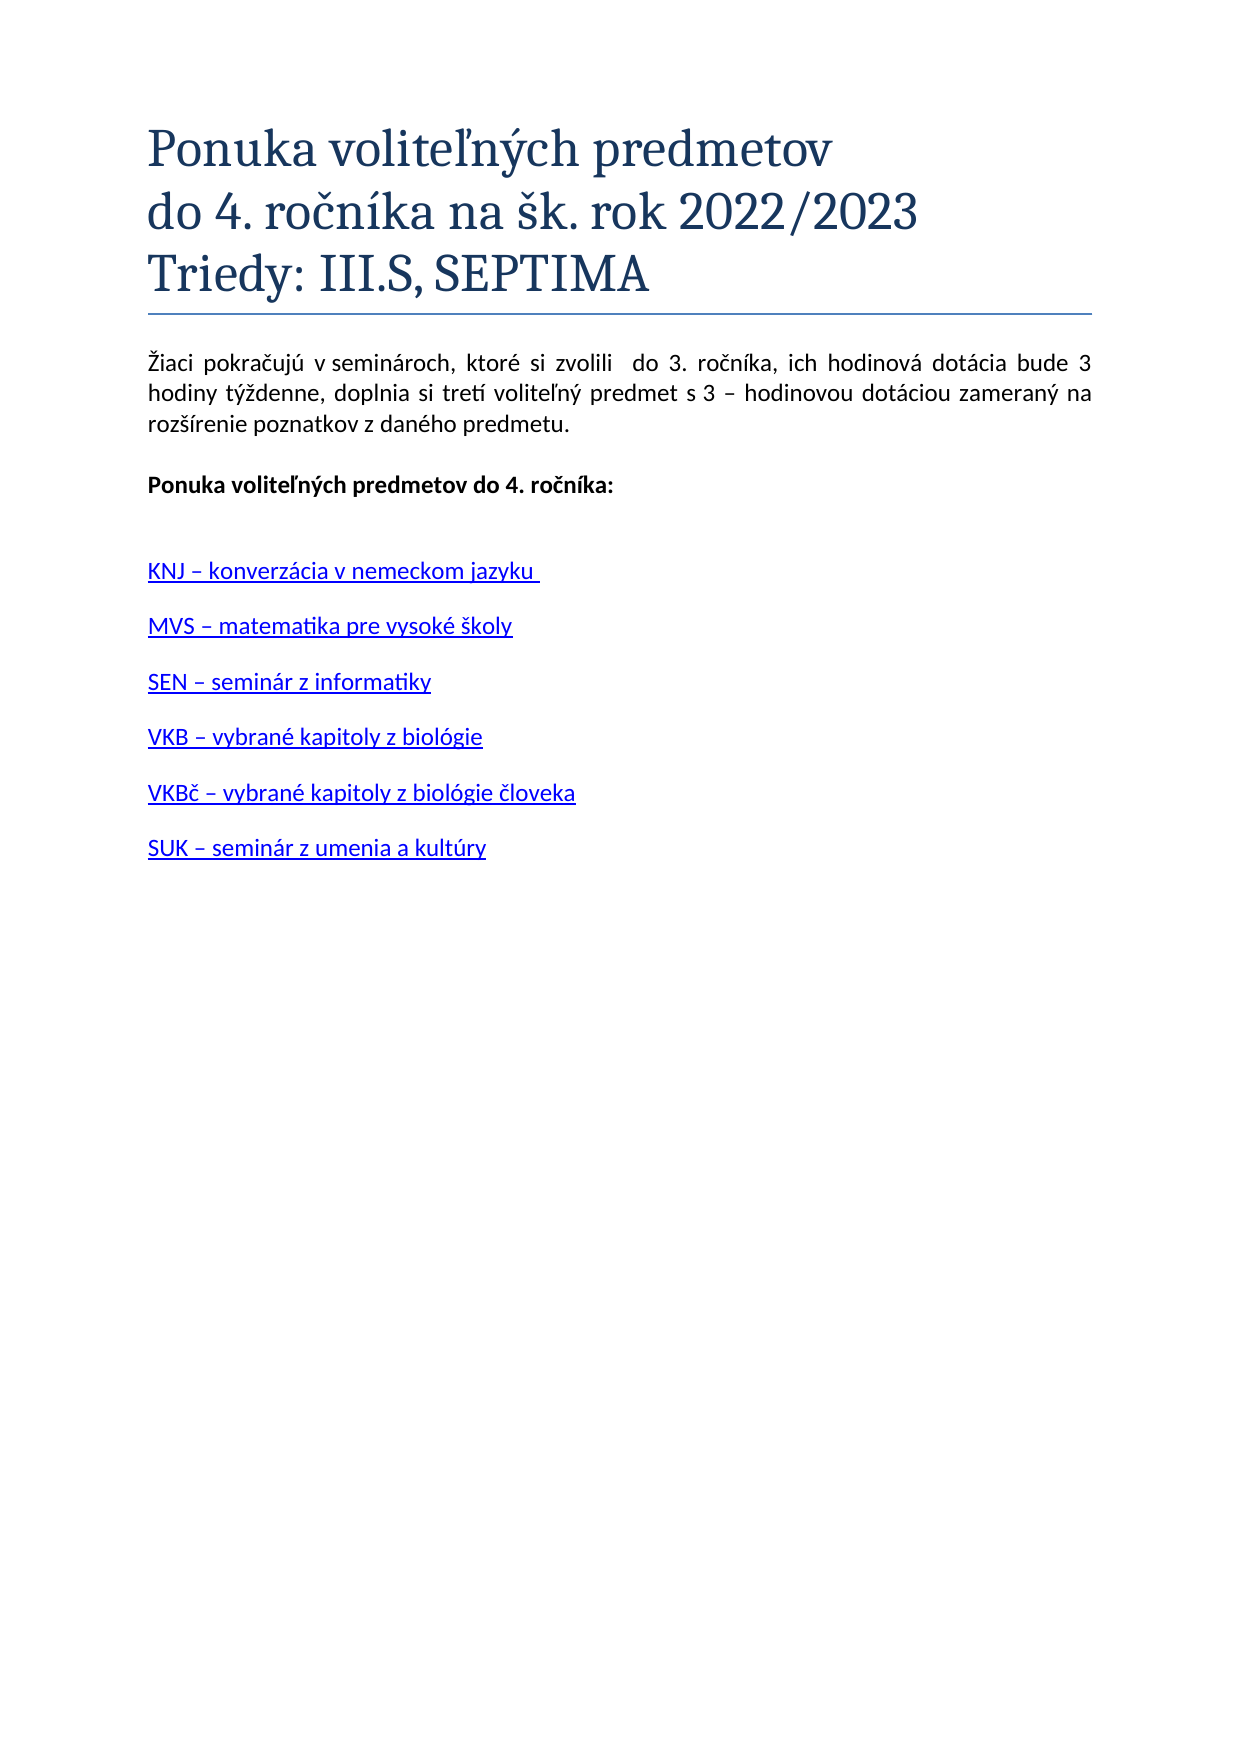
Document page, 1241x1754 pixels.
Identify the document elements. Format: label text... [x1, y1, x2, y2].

text VKB – vybrané kapitoly z biológie [148, 721, 1092, 752]
text Žiaci pokračujú v seminároch, ktoré si zvolili do 3. ročníka, ich hodinová dotácia bude 3 hodiny týždenne, doplnia si tretí voliteľný predmet s 3 – hodinovou dotáciou zameraný na rozšírenie poznatkov z daného predmetu. [148, 347, 1092, 438]
text VKBč – vybrané kapitoly z biológie človeka [148, 777, 1092, 807]
text MVS – matematika pre vysoké školy [148, 610, 1092, 641]
text Ponuka voliteľných predmetov do 4. ročníka: [148, 469, 1092, 499]
title Triedy: III.S, SEPTIMA [148, 243, 1092, 313]
text SEN – seminár z informatiky [148, 666, 1092, 696]
title Ponuka voliteľných predmetov [148, 118, 1092, 180]
title do 4. ročníka na šk. rok 2022/2023 [148, 180, 1092, 243]
text SUK – seminár z umenia a kultúry [148, 832, 1092, 863]
text KNJ – konverzácia v nemeckom jazyku [148, 555, 1092, 585]
